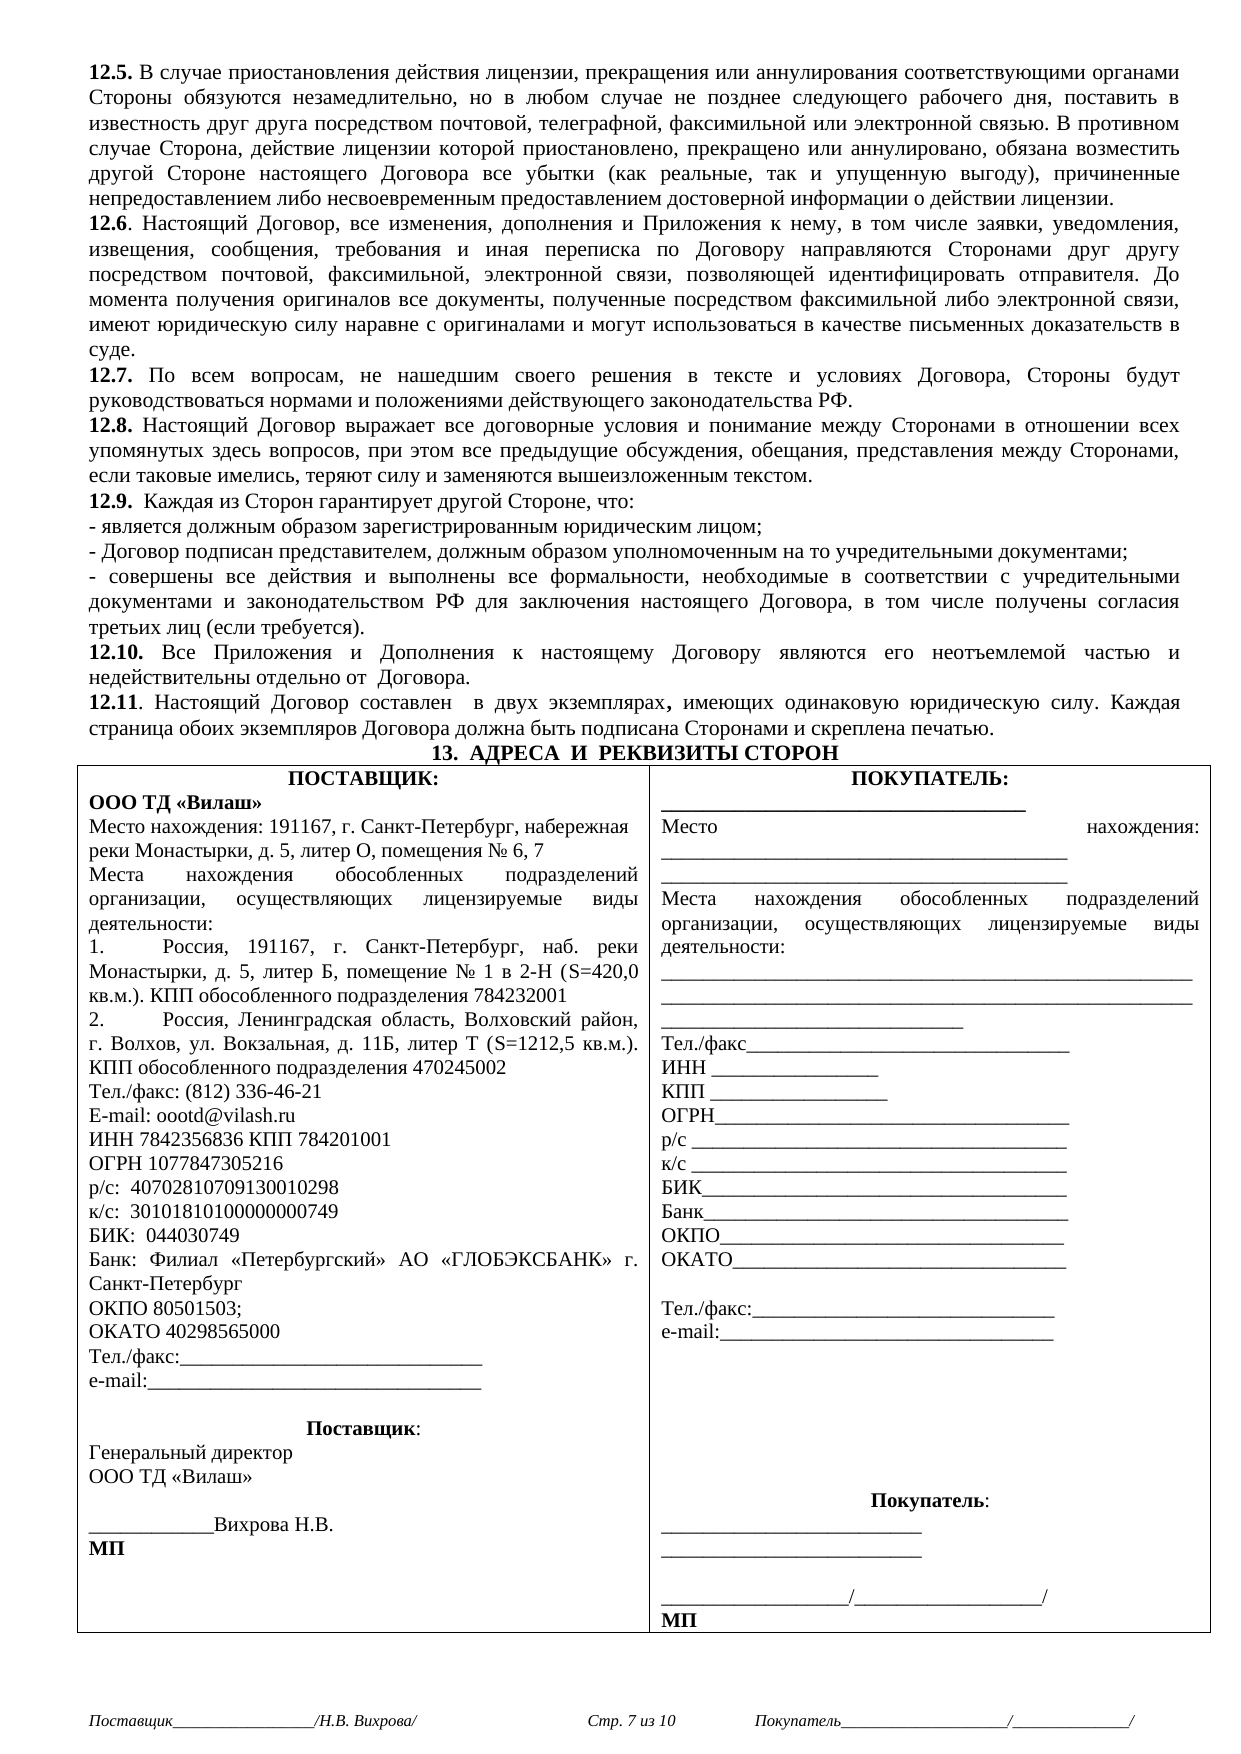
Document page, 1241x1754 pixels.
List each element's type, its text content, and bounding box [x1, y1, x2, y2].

table_cell Место нахождения: 191167, г. Санкт-Петербург, набережная реки Монастырки, д. 5, литер О, помещения № 6, 7 Места нахождения обособленных подразделений организации, осуществляющих лицензируемые виды деятельности: Россия, 191167, г. Санкт-Петербург, наб. реки Монастырки, д. 5, литер Б, помещение № 1 в 2-Н (S=420,0 кв.м.). КПП обособленного подразделения 784232001 Россия, Ленинградская область, Волховский район, г. Волхов, ул. Вокзальная, д. 11Б, литер Т (S=1212,5 кв.м.). КПП обособленного подразделения 470245002 Тел./факс: (812) 336-46-21 E-mail: oootd@vilash.ru ИНН 7842356836 КПП 784201001 ОГРН 1077847305216 р/с: 40702810709130010298 к/с: 30101810100000000749 БИК: 044030749 Банк: Филиал «Петербургский» АО «ГЛОБЭКСБАНК» г. Санкт-Петербург ОКПО 80501503; ОКАТО 40298565000 Тел./факс:_____________________________ e-mail:________________________________ Поставщик: Генеральный директор ООО ТД «Вилаш» ____________Вихрова Н.В. МП [78, 814, 649, 1632]
text 12.8. Настоящий Договор выражает все договорные условия и понимание между Сторонами в отношении всех упомянутых здесь вопросов, при этом все предыдущие обсуждения, обещания, представления между Сторонами, если таковые имелись, теряют силу и заменяются вышеизложенным текстом. [89, 412, 1181, 488]
table_header ПОСТАВЩИК: [78, 766, 649, 790]
text 12.5. В случае приостановления действия лицензии, прекращения или аннулирования соответствующими органами Стороны обязуются незамедлительно, но в любом случае не позднее следующего рабочего дня, поставить в известность друг друга посредством почтовой, телеграфной, факсимильной или электронной связью. В противном случае Сторона, действие лицензии которой приостановлено, прекращено или аннулировано, обязана возместить другой Стороне настоящего Договора все убытки (как реальные, так и упущенную выгоду), причиненные непредоставлением либо несвоевременным предоставлением достоверной информации о действии лицензии. [89, 59, 1181, 210]
table_cell ООО ТД «Вилаш» [78, 790, 649, 814]
text - Договор подписан представителем, должным образом уполномоченным на то учредительными документами; [89, 538, 1181, 563]
table_cell ___________________________________ [650, 790, 1210, 814]
text - является должным образом зарегистрированным юридическим лицом; [89, 513, 1181, 538]
text - совершены все действия и выполнены все формальности, необходимые в соответствии с учредительными документами и законодательством РФ для заключения настоящего Договора, в том числе получены согласия третьих лиц (если требуется). [89, 563, 1181, 639]
table_header ПОКУПАТЕЛЬ: [650, 766, 1210, 790]
text 12.9. Каждая из Сторон гарантирует другой Стороне, что: [89, 488, 1181, 513]
table_cell Место нахождения: _______________________________________ _______________________________________ Места нахождения обособленных подразделений организации, осуществляющих лицензируемые виды деятельности: ___________________________________________________________________________________________________________________________________ Тел./факс_______________________________ ИНН ________________ КПП _________________ ОГРН__________________________________ р/с ____________________________________ к/с ____________________________________ БИК___________________________________ Банк___________________________________ ОКПО_________________________________ ОКАТО________________________________ Тел./факс:_____________________________ e-mail:________________________________ Покупатель: _________________________ _________________________ __________________/__________________/ МП [650, 814, 1210, 1632]
text 12.6. Настоящий Договор, все изменения, дополнения и Приложения к нему, в том числе заявки, уведомления, извещения, сообщения, требования и иная переписка по Договору направляются Сторонами друг другу посредством почтовой, факсимильной, электронной связи, позволяющей идентифицировать отправителя. До момента получения оригиналов все документы, полученные посредством факсимильной либо электронной связи, имеют юридическую силу наравне с оригиналами и могут использоваться в качестве письменных доказательств в суде. [89, 210, 1181, 362]
text 12.10. Все Приложения и Дополнения к настоящему Договору являются его неотъемлемой частью и недействительны отдельно от Договора. [89, 639, 1181, 689]
text 13. АДРЕСА И РЕКВИЗИТЫ СТОРОН [89, 740, 1181, 765]
text 12.7. По всем вопросам, не нашедшим своего решения в тексте и условиях Договора, Стороны будут руководствоваться нормами и положениями действующего законодательства РФ. [89, 362, 1181, 412]
text 12.11. Настоящий Договор составлен в двух экземплярах, имеющих одинаковую юридическую силу. Каждая страница обоих экземпляров Договора должна быть подписана Сторонами и скреплена печатью. [89, 689, 1181, 740]
